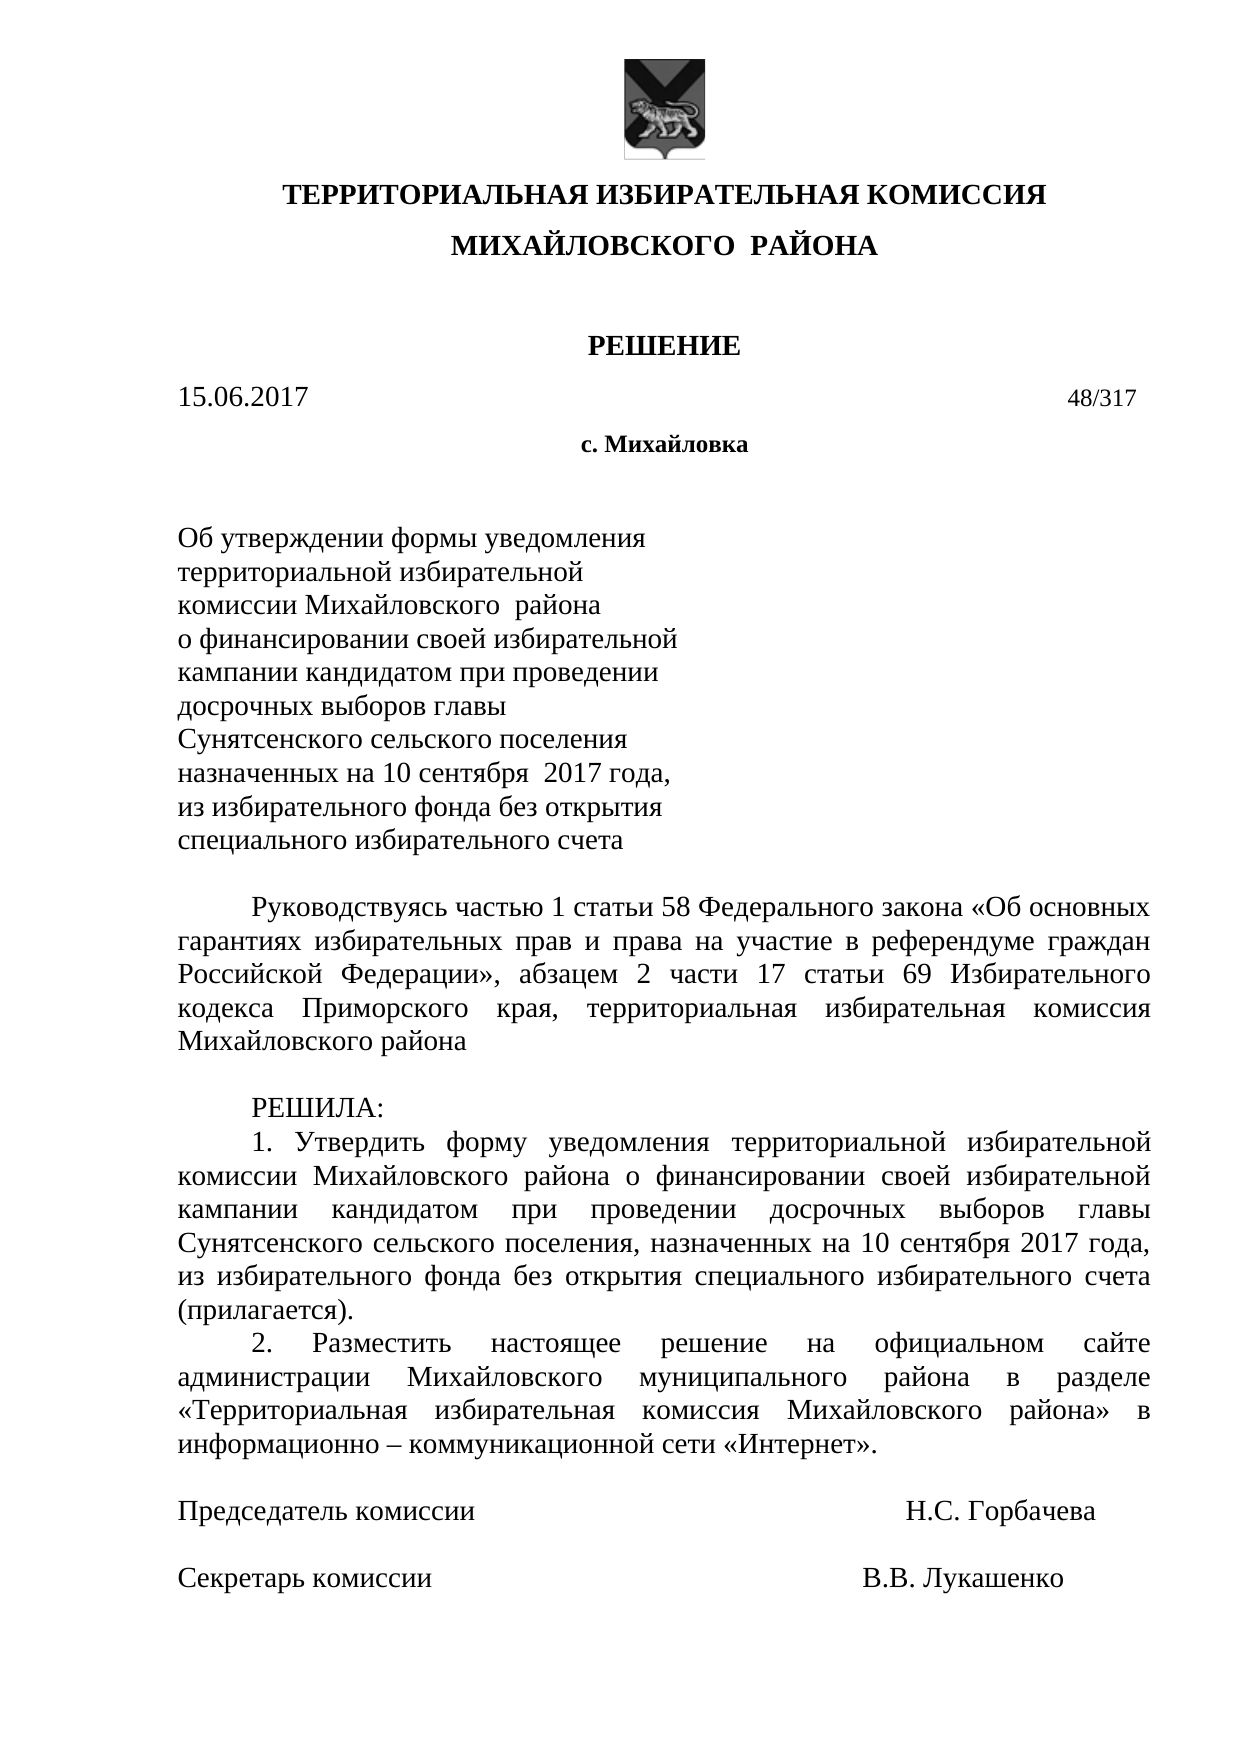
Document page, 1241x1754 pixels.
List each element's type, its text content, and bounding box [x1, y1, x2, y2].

text ТЕРРИТОРИАЛЬНАЯ ИЗБИРАТЕЛЬНАЯ КОМИССИЯ МИХАЙЛОВСКОГО РАЙОНА [177, 177, 1152, 261]
text Секретарь комиссии В.В. Лукашенко [177, 1560, 1152, 1594]
picture [623, 59, 706, 161]
list 1. Утвердить форму уведомления территориальной избирательной комиссии Михайловского района о финансировании своей избирательной кампании кандидатом при проведении досрочных выборов главы Сунятсенского сельского поселения, назначенных на 10 сентября 2017 года, из избирательного фонда без открытия специального избирательного счета (прилагается). [177, 1124, 1152, 1325]
text Об утверждении формы уведомления территориальной избирательной комиссии Михайловского района [177, 520, 694, 621]
text о финансировании своей избирательной кампании кандидатом при проведении досрочных выборов главы Сунятсенского сельского поселения [177, 621, 694, 755]
text РЕШЕНИЕ [177, 328, 1152, 362]
text 2. Разместить настоящее решение на официальном сайте администрации Михайловского муниципального района в разделе «Территориальная избирательная комиссия Михайловского района» в информационно – коммуникационной сети «Интернет». [177, 1325, 1152, 1459]
text 15.06.2017 48/317 [177, 379, 1152, 412]
text из избирательного фонда без открытия специального избирательного счета [177, 789, 768, 856]
text с. Михайловка [177, 429, 1152, 458]
text назначенных на 10 сентября 2017 года, [177, 755, 768, 789]
text РЕШИЛА: [177, 1091, 1152, 1124]
text Руководствуясь частью 1 статьи 58 Федерального закона «Об основных гарантиях избирательных прав и права на участие в референдуме граждан Российской Федерации», абзацем 2 части 17 статьи 69 Избирательного кодекса Приморского края, территориальная избирательная комиссия Михайловского района [177, 889, 1152, 1057]
text Председатель комиссии Н.С. Горбачева [177, 1493, 1152, 1527]
